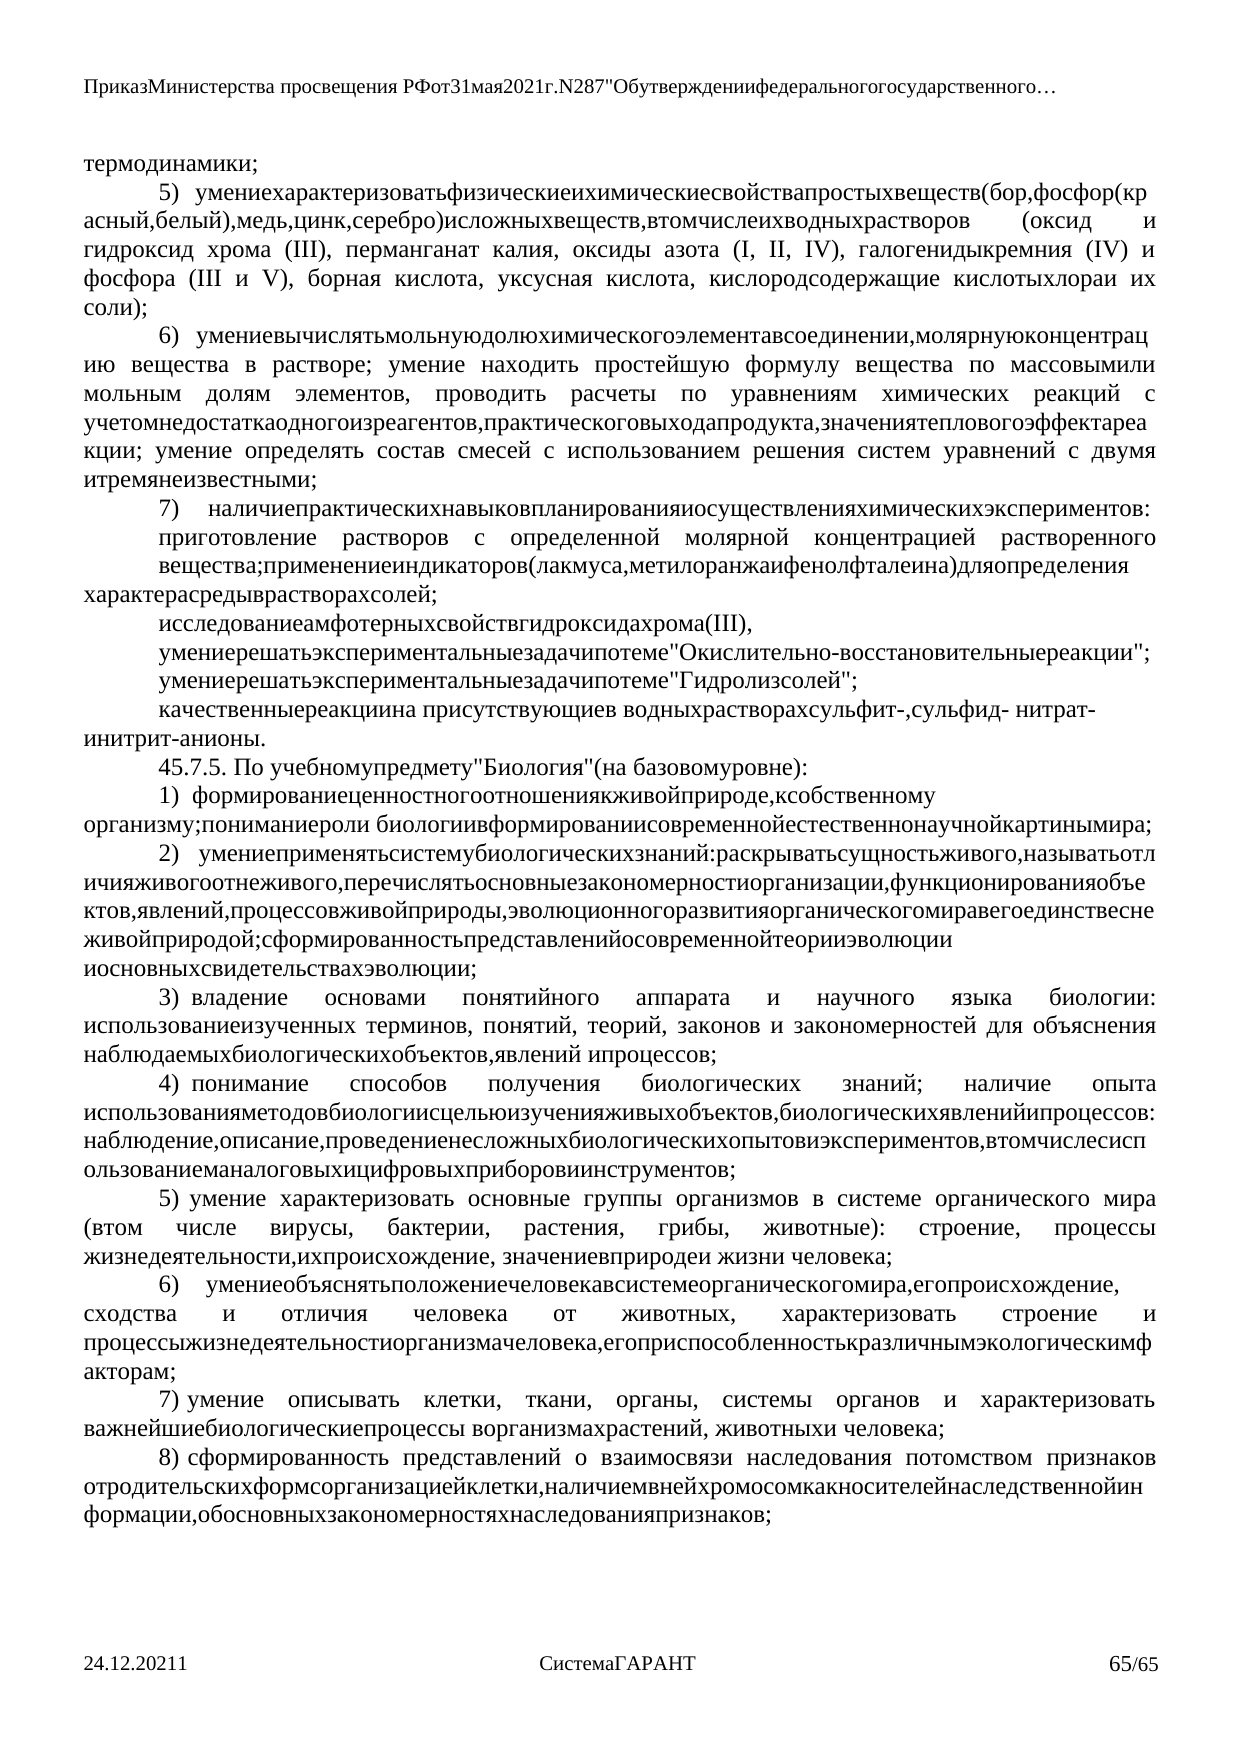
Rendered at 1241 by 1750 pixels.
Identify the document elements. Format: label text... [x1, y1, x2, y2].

text качественныереакциина присутствующиев водныхрастворахсульфит-,сульфид- нитрат-инитрит-анионы. [83, 694, 1158, 752]
list По учебномупредмету"Биология"(на базовомуровне): [158, 752, 1201, 781]
text исследованиеамфотерныхсвойствгидроксидахрома(III), [158, 608, 1201, 637]
list умениехарактеризоватьфизическиеихимическиесвойствапростыхвеществ(бор,фосфор(красный,белый),медь,цинк,серебро)исложныхвеществ,втомчислеихводныхрастворов (оксид и гидроксид хрома (III), перманганат калия, оксиды азота (I, II, IV), галогенидыкремния (IV) и фосфора (III и V), борная кислота, уксусная кислота, кислородсодержащие кислотыхлораи их соли); [83, 177, 1157, 321]
list понимание способов получения биологических знаний; наличие опыта использованияметодовбиологиисцельюизученияживыхобъектов,биологическихявленийипроцессов:наблюдение,описание,проведениенесложныхбиологическихопытовиэкспериментов,втомчислесиспользованиеманалоговыхицифровыхприборовиинструментов; [83, 1068, 1158, 1183]
text термодинамики; [83, 148, 1201, 177]
text умениерешатьэкспериментальныезадачипотеме"Гидролизсолей"; [158, 666, 1201, 694]
list умение характеризовать основные группы организмов в системе органического мира (втом числе вирусы, бактерии, растения, грибы, животные): строение, процессы жизнедеятельности,ихпроисхождение, значениевприродеи жизни человека; [83, 1183, 1157, 1269]
list владение основами понятийного аппарата и научного языка биологии: использованиеизученных терминов, понятий, теорий, законов и закономерностей для объяснения наблюдаемыхбиологическихобъектов,явлений ипроцессов; [83, 982, 1157, 1068]
list наличиепрактическихнавыковпланированияиосуществленияхимическихэкспериментов: [83, 493, 1156, 522]
list умение описывать клетки, ткани, органы, системы органов и характеризовать важнейшиебиологическиепроцессы ворганизмахрастений, животныхи человека; [83, 1384, 1156, 1442]
text приготовление растворов с определенной молярной концентрацией растворенного вещества;применениеиндикаторов(лакмуса,метилоранжаифенолфталеина)дляопределения [158, 522, 1157, 579]
list умениеобъяснятьположениечеловекавсистемеорганическогомира,егопроисхождение, сходства и отличия человека от животных, характеризовать строение и процессыжизнедеятельностиорганизмачеловека,егоприспособленностькразличнымэкологическимфакторам; [83, 1269, 1157, 1384]
list формированиеценностногоотношениякживойприроде,ксобственному организму;пониманиероли биологиивформированиисовременнойестественнонаучнойкартинымира; [83, 781, 1156, 838]
list умениевычислятьмольнуюдолюхимическогоэлементавсоединении,молярнуюконцентрацию вещества в растворе; умение находить простейшую формулу вещества по массовымили мольным долям элементов, проводить расчеты по уравнениям химических реакций с учетомнедостаткаодногоизреагентов,практическоговыходапродукта,значениятепловогоэффектареакции; умение определять состав смесей с использованием решения систем уравнений с двумя итремянеизвестными; [83, 321, 1157, 493]
text умениерешатьэкспериментальныезадачипотеме"Окислительно-восстановительныереакции"; [83, 637, 1159, 666]
list сформированность представлений о взаимосвязи наследования потомством признаков отродительскихформсорганизациейклетки,наличиемвнейхромосомкакносителейнаследственнойинформации,обосновныхзакономерностяхнаследованияпризнаков; [83, 1442, 1157, 1528]
text характерасредыврастворахсолей; [83, 579, 1201, 608]
list умениеприменятьсистемубиологическихзнаний:раскрыватьсущностьживого,называтьотличияживогоотнеживого,перечислятьосновныезакономерностиорганизации,функционированияобъектов,явлений,процессовживойприроды,эволюционногоразвитияорганическогомиравегоединствеснеживойприродой;сформированностьпредставленийосовременнойтеорииэволюции иосновныхсвидетельствахэволюции; [83, 838, 1157, 982]
